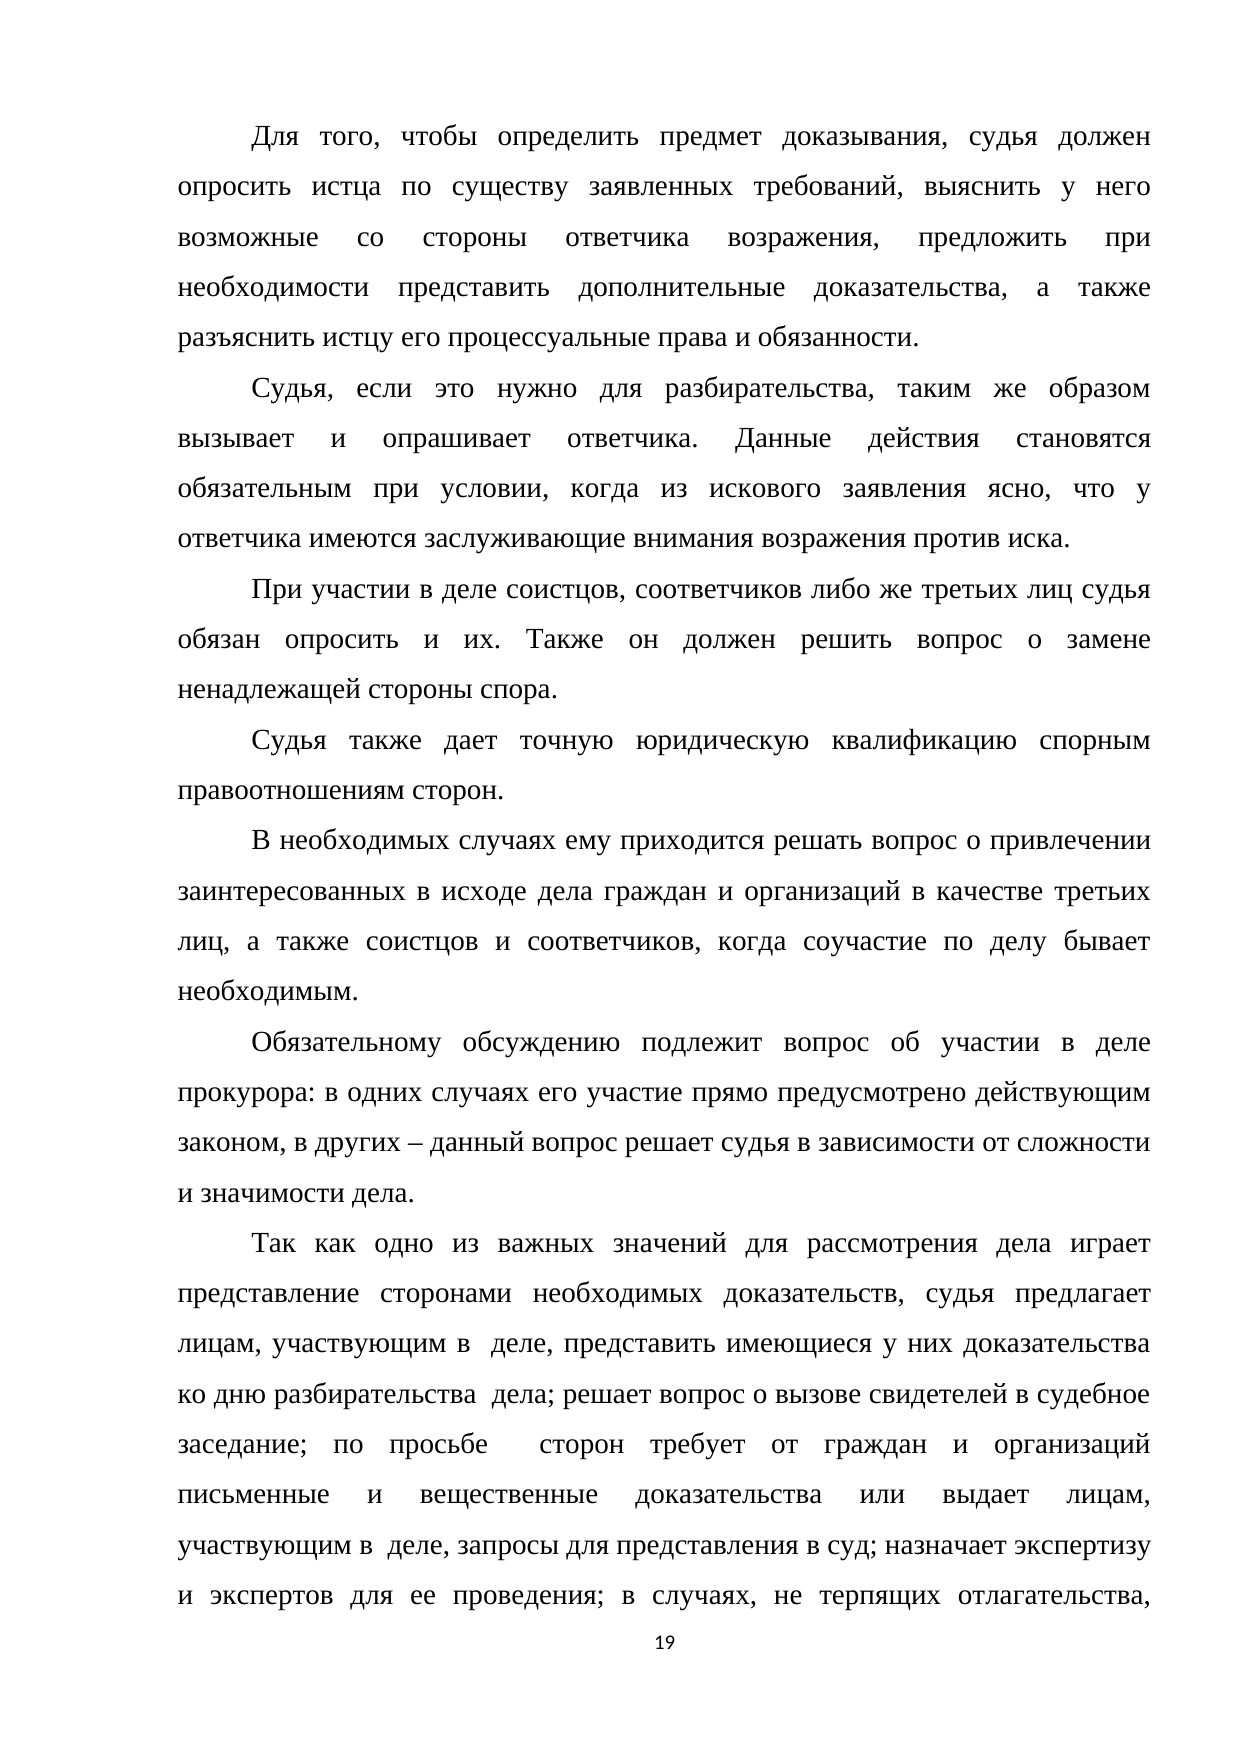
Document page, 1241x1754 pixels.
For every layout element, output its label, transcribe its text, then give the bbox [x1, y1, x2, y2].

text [177, 1225, 1152, 1611]
text При участии в деле соистцов, соответчиков либо же третьих лиц судья обязан опросить и их. Также он должен решить вопрос о замене ненадлежащей стороны спора. [177, 571, 1152, 705]
text Обязательному обсуждению подлежит вопрос об участии в деле прокурора: в одних случаях его участие прямо предусмотрено действующим законом, в других – данный вопрос решает судья в зависимости от сложности и значимости дела. [177, 1024, 1152, 1208]
text Судья также дает точную юридическую квалификацию спорным правоотношениям сторон. [177, 722, 1152, 806]
text Судья, если это нужно для разбирательства, таким же образом вызывает и опрашивает ответчика. Данные действия становятся обязательным при условии, когда из искового заявления ясно, что у ответчика имеются заслуживающие внимания возражения против иска. [177, 370, 1152, 554]
text В необходимых случаях ему приходится решать вопрос о привлечении заинтересованных в исходе дела граждан и организаций в качестве третьих лиц, а также соистцов и соответчиков, когда соучастие по делу бывает необходимым. [177, 822, 1152, 1007]
text Для того, чтобы определить предмет доказывания, судья должен опросить истца по существу заявленных требований, выяснить у него возможные со стороны ответчика возражения, предложить при необходимости представить дополнительные доказательства, а также разъяснить истцу его процессуальные права и обязанности. [177, 118, 1152, 353]
